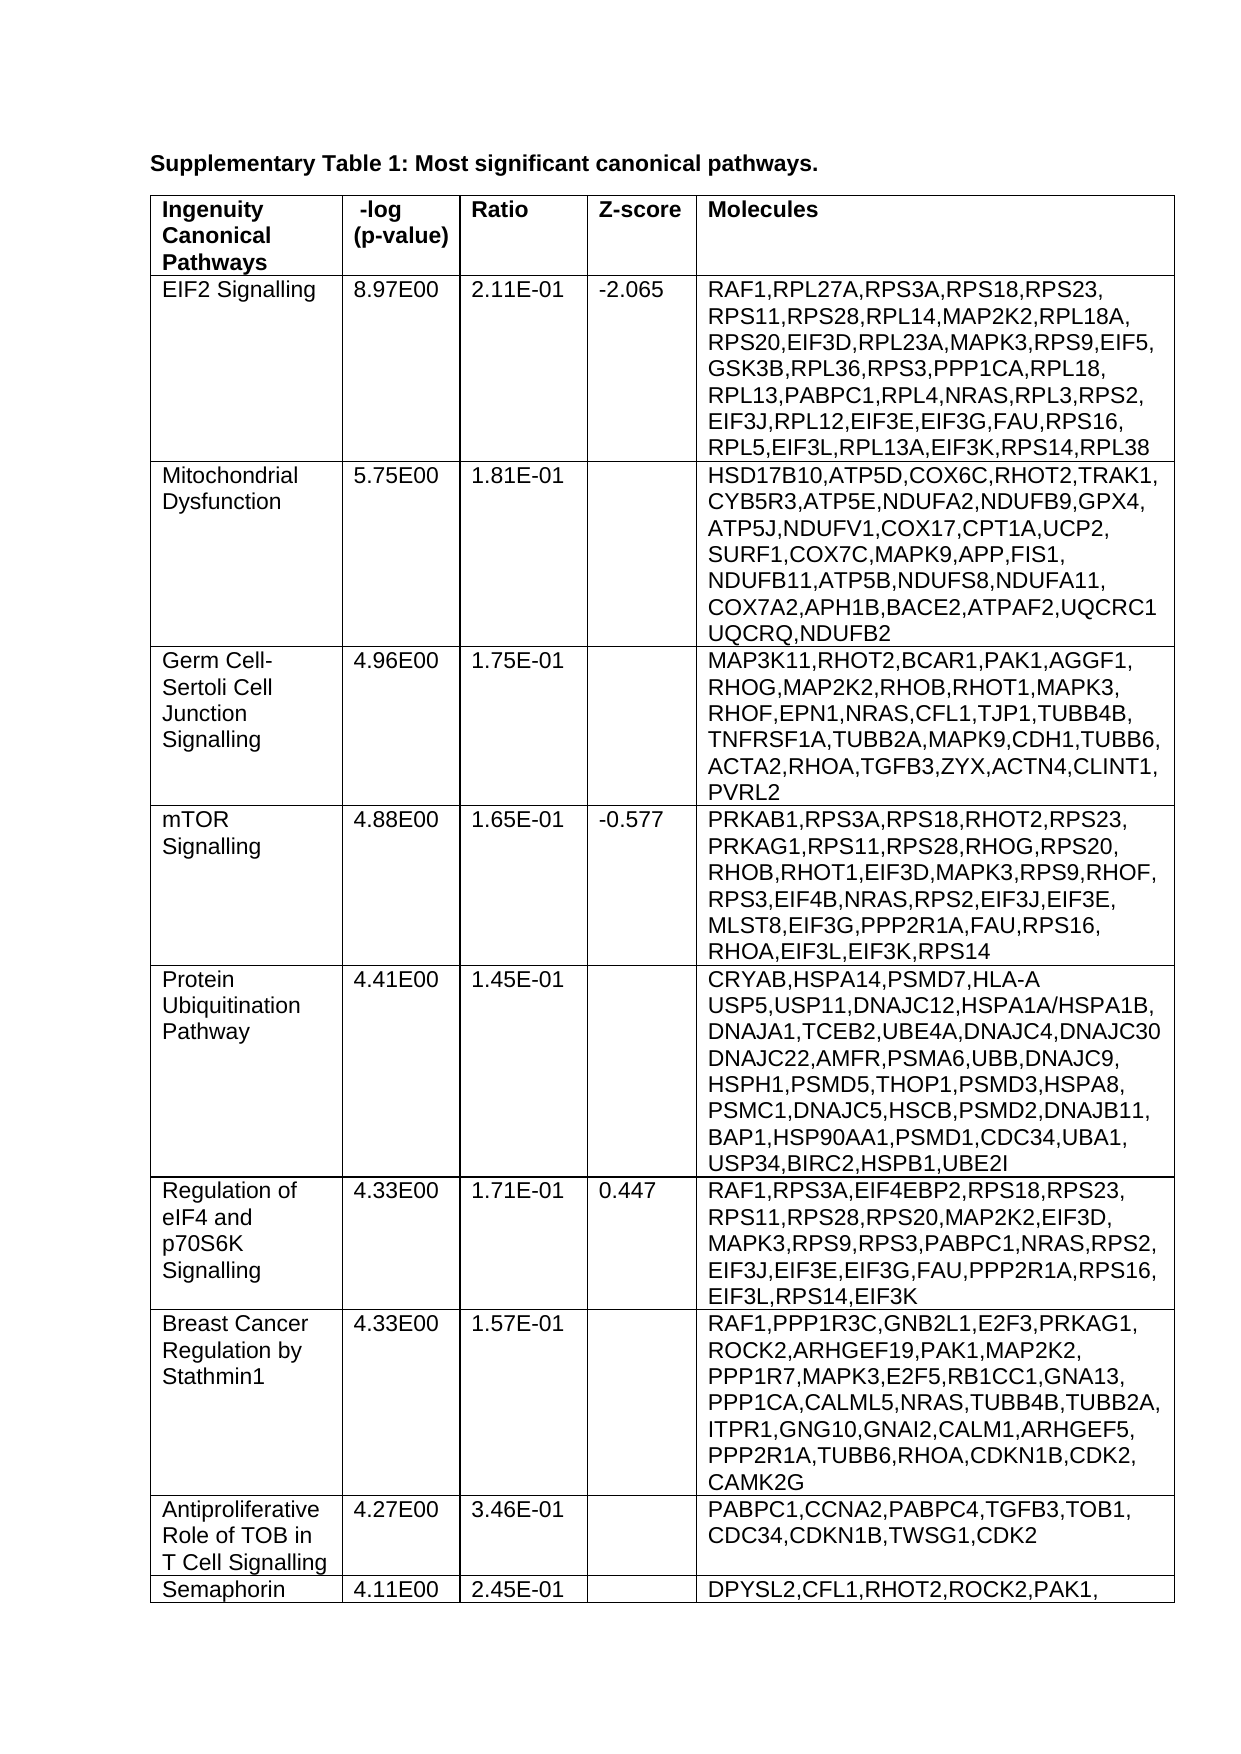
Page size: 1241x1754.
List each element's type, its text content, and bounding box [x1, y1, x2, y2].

table_cell RAF1,RPL27A,RPS3A,RPS18,RPS23, RPS11,RPS28,RPL14,MAP2K2,RPL18A, RPS20,EIF3D,RPL23A,MAPK3,RPS9,EIF5,GSK3B,RPL36,RPS3,PPP1CA,RPL18, RPL13,PABPC1,RPL4,NRAS,RPL3,RPS2, EIF3J,RPL12,EIF3E,EIF3G,FAU,RPS16, RPL5,EIF3L,RPL13A,EIF3K,RPS14,RPL38 [697, 276, 1174, 461]
table_cell PRKAB1,RPS3A,RPS18,RHOT2,RPS23, PRKAG1,RPS11,RPS28,RHOG,RPS20, RHOB,RHOT1,EIF3D,MAPK3,RPS9,RHOF,RPS3,EIF4B,NRAS,RPS2,EIF3J,EIF3E, MLST8,EIF3G,PPP2R1A,FAU,RPS16, RHOA,EIF3L,EIF3K,RPS14 [697, 806, 1174, 964]
table_cell 2.11E-01 [461, 276, 587, 461]
table_header -log (p-value) [343, 196, 459, 275]
table_cell 2.45E-01 [461, 1576, 587, 1602]
table_cell RAF1,PPP1R3C,GNB2L1,E2F3,PRKAG1, ROCK2,ARHGEF19,PAK1,MAP2K2, PPP1R7,MAPK3,E2F5,RB1CC1,GNA13, PPP1CA,CALML5,NRAS,TUBB4B,TUBB2A,ITPR1,GNG10,GNAI2,CALM1,ARHGEF5, PPP2R1A,TUBB6,RHOA,CDKN1B,CDK2, CAMK2G [697, 1310, 1174, 1495]
table_cell PABPC1,CCNA2,PABPC4,TGFB3,TOB1, CDC34,CDKN1B,TWSG1,CDK2 [697, 1496, 1174, 1575]
table_cell 1.75E-01 [461, 647, 587, 805]
table_header Molecules [697, 196, 1174, 275]
table_cell Regulation of eIF4 and p70S6K Signalling [151, 1178, 342, 1309]
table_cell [697, 1576, 1174, 1602]
table_cell MAP3K11,RHOT2,BCAR1,PAK1,AGGF1, RHOG,MAP2K2,RHOB,RHOT1,MAPK3, RHOF,EPN1,NRAS,CFL1,TJP1,TUBB4B, TNFRSF1A,TUBB2A,MAPK9,CDH1,TUBB6,ACTA2,RHOA,TGFB3,ZYX,ACTN4,CLINT1,PVRL2 [697, 647, 1174, 805]
table_cell 4.33E00 [343, 1178, 459, 1309]
table_header Ingenuity Canonical Pathways [151, 196, 342, 275]
table_cell 4.33E00 [343, 1310, 459, 1495]
table_cell Protein Ubiquitination Pathway [151, 966, 342, 1176]
table_cell 8.97E00 [343, 276, 459, 461]
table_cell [151, 1576, 342, 1602]
table_cell RAF1,RPS3A,EIF4EBP2,RPS18,RPS23, RPS11,RPS28,RPS20,MAP2K2,EIF3D, MAPK3,RPS9,RPS3,PABPC1,NRAS,RPS2,EIF3J,EIF3E,EIF3G,FAU,PPP2R1A,RPS16,EIF3L,RPS14,EIF3K [697, 1178, 1174, 1309]
table_cell 1.81E-01 [461, 462, 587, 646]
table_cell -2.065 [588, 276, 696, 461]
table_cell [588, 462, 696, 646]
text Supplementary Table 1: Most significant canonical pathways. [150, 150, 1090, 176]
table_cell 1.65E-01 [461, 806, 587, 964]
table_cell Antiproliferative Role of TOB in T Cell Signalling [151, 1496, 342, 1575]
table_cell HSD17B10,ATP5D,COX6C,RHOT2,TRAK1,CYB5R3,ATP5E,NDUFA2,NDUFB9,GPX4, ATP5J,NDUFV1,COX17,CPT1A,UCP2, SURF1,COX7C,MAPK9,APP,FIS1, NDUFB11,ATP5B,NDUFS8,NDUFA11, COX7A2,APH1B,BACE2,ATPAF2,UQCRC1UQCRQ,NDUFB2 [697, 462, 1174, 646]
table_cell CRYAB,HSPA14,PSMD7,HLA-A USP5,USP11,DNAJC12,HSPA1A/HSPA1B,DNAJA1,TCEB2,UBE4A,DNAJC4,DNAJC30DNAJC22,AMFR,PSMA6,UBB,DNAJC9, HSPH1,PSMD5,THOP1,PSMD3,HSPA8, PSMC1,DNAJC5,HSCB,PSMD2,DNAJB11,BAP1,HSP90AA1,PSMD1,CDC34,UBA1, USP34,BIRC2,HSPB1,UBE2I [697, 966, 1174, 1176]
table_cell 5.75E00 [343, 462, 459, 646]
table_cell mTOR Signalling [151, 806, 342, 964]
table_cell 4.41E00 [343, 966, 459, 1176]
table_cell [588, 647, 696, 805]
table_cell [588, 1576, 696, 1602]
table_cell 1.71E-01 [461, 1178, 587, 1309]
table_header Ratio [461, 196, 587, 275]
table_cell [588, 966, 696, 1176]
table_cell 3.46E-01 [461, 1496, 587, 1575]
table_cell EIF2 Signalling [151, 276, 342, 461]
table_cell 4.88E00 [343, 806, 459, 964]
table_cell [588, 1496, 696, 1575]
table_cell Breast Cancer Regulation by Stathmin1 [151, 1310, 342, 1495]
table_cell 0.447 [588, 1178, 696, 1309]
table_cell 1.45E-01 [461, 966, 587, 1176]
table_cell Germ Cell-Sertoli Cell Junction Signalling [151, 647, 342, 805]
table_cell 1.57E-01 [461, 1310, 587, 1495]
table_cell -0.577 [588, 806, 696, 964]
table_cell Mitochondrial Dysfunction [151, 462, 342, 646]
table_cell [588, 1310, 696, 1495]
table_cell 4.27E00 [343, 1496, 459, 1575]
table_cell 4.11E00 [343, 1576, 459, 1602]
table_header Z-score [588, 196, 696, 275]
table_cell 4.96E00 [343, 647, 459, 805]
